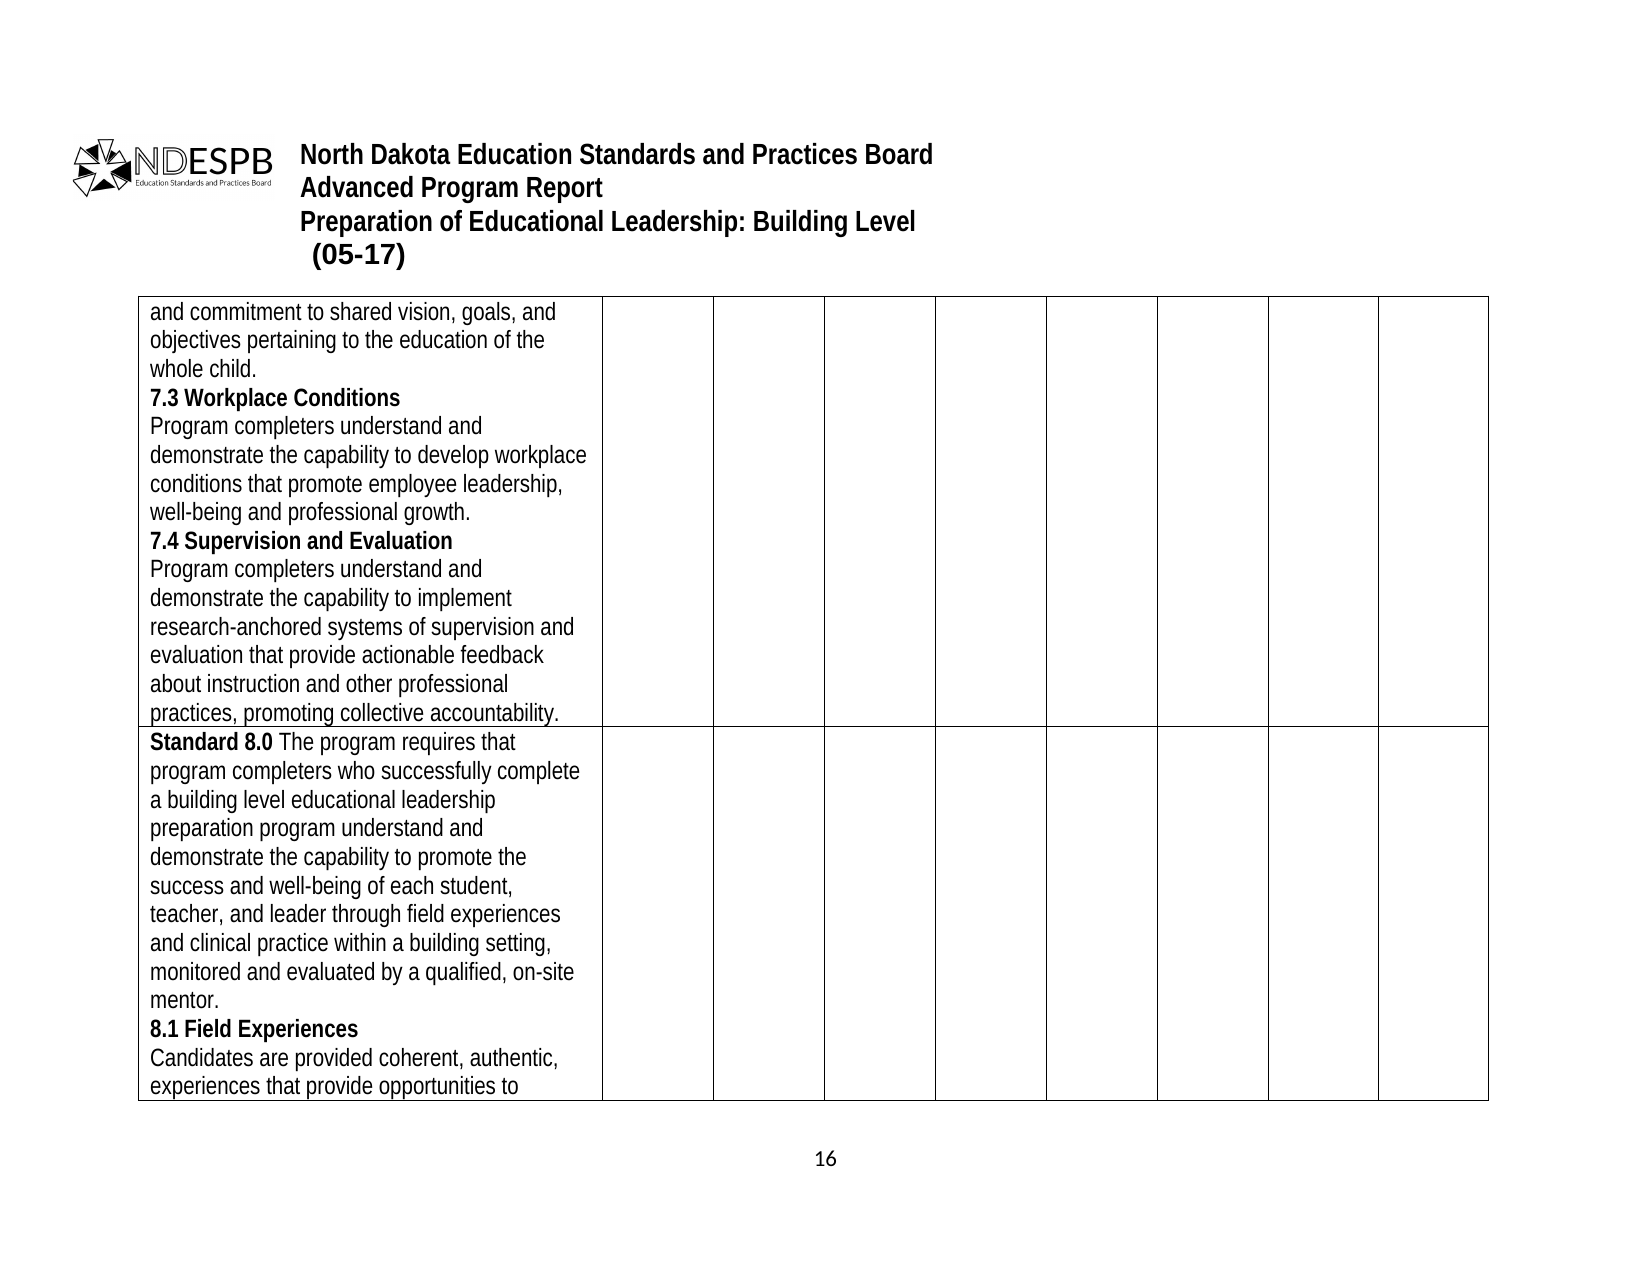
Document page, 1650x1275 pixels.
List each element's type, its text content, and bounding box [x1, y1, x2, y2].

table_cell [603, 727, 713, 1100]
table_cell [1269, 727, 1378, 1100]
table_cell [1047, 727, 1157, 1100]
table_cell [825, 297, 935, 726]
table_cell [1047, 297, 1157, 726]
table_cell [1379, 297, 1488, 726]
table_cell [1379, 727, 1488, 1100]
table_cell [714, 297, 824, 726]
table_cell [1269, 297, 1378, 726]
table_cell [825, 727, 935, 1100]
picture [72, 134, 276, 201]
table_cell [603, 297, 713, 726]
table_cell [936, 297, 1046, 726]
table_cell [714, 727, 824, 1100]
table_cell [1158, 727, 1268, 1100]
table_cell [936, 727, 1046, 1100]
table_cell [1158, 297, 1268, 726]
